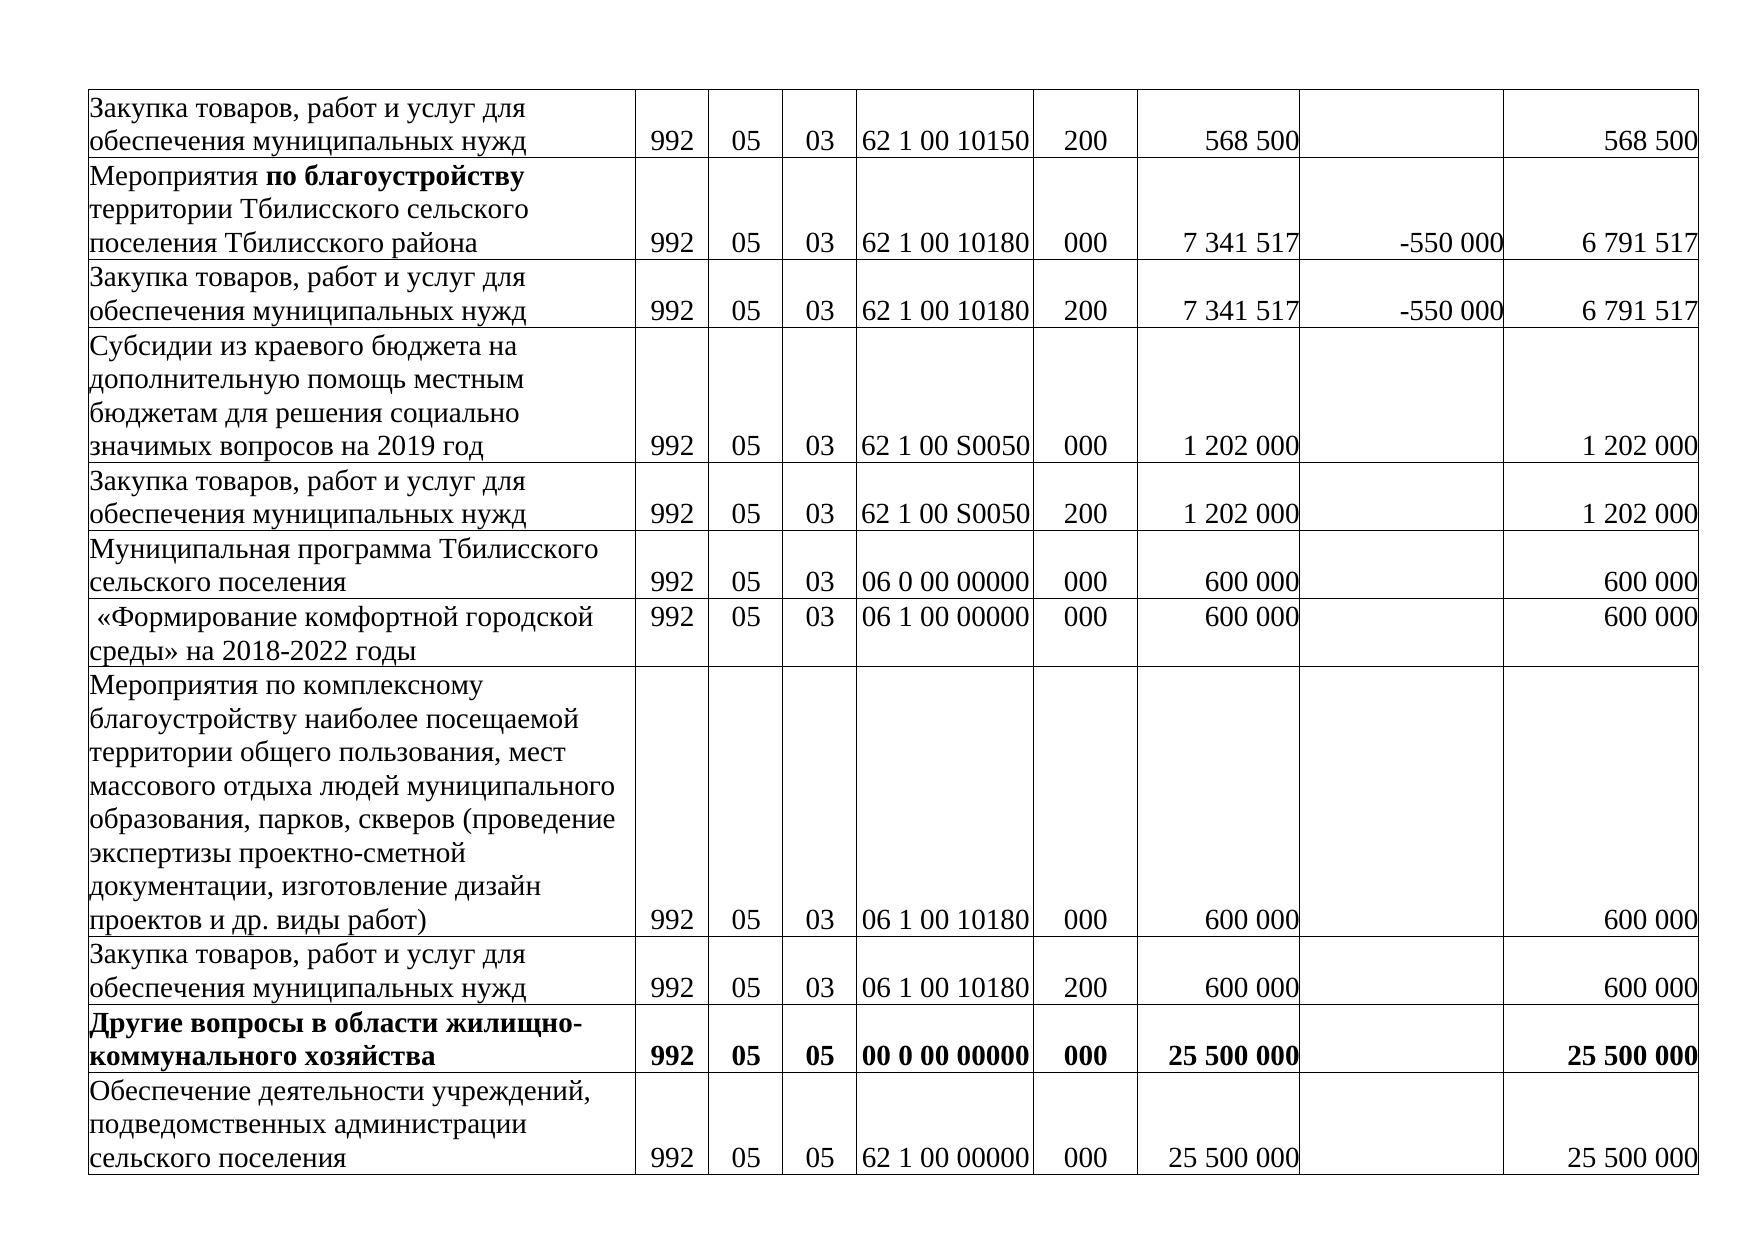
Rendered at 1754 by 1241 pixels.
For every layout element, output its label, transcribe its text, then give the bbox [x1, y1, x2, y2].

table_cell 05 [709, 1005, 782, 1072]
table_cell 992 [636, 599, 708, 666]
table_cell 568 500 [1138, 90, 1299, 157]
table_cell 568 500 [1504, 90, 1698, 157]
table_cell 03 [783, 937, 856, 1004]
table_cell 200 [1034, 463, 1137, 530]
table_cell 03 [783, 531, 856, 598]
table_cell -550 000 [1300, 260, 1503, 327]
table_cell 600 000 [1504, 531, 1698, 598]
table_cell 600 000 [1138, 667, 1299, 936]
table_cell 05 [783, 1073, 856, 1173]
table_cell 25 500 000 [1504, 1073, 1698, 1173]
table_cell 03 [783, 328, 856, 462]
table_cell 06 0 00 00000 [857, 531, 1033, 598]
table_cell 62 1 00 10180 [857, 158, 1033, 258]
table_cell 25 500 000 [1504, 1005, 1698, 1072]
table_cell 600 000 [1504, 599, 1698, 666]
table_cell 1 202 000 [1138, 463, 1299, 530]
table_cell 992 [636, 158, 708, 258]
table_cell 000 [1034, 599, 1137, 666]
table_cell 992 [636, 260, 708, 327]
table_cell 992 [636, 463, 708, 530]
table_cell 05 [709, 90, 782, 157]
table_cell 03 [783, 260, 856, 327]
table_cell 62 1 00 10180 [857, 260, 1033, 327]
table_cell 992 [636, 90, 708, 157]
table_cell 05 [709, 463, 782, 530]
table_cell 03 [783, 667, 856, 936]
table_cell 03 [783, 463, 856, 530]
table_cell 6 791 517 [1504, 260, 1698, 327]
table_cell 200 [1034, 90, 1137, 157]
table_cell 03 [783, 90, 856, 157]
table_cell Закупка товаров, работ и услуг для обеспечения муниципальных нужд [89, 90, 635, 157]
table_cell 600 000 [1138, 599, 1299, 666]
table_cell Мероприятия по комплексному благоустройству наиболее посещаемой территории общего пользования, мест массового отдыха людей муниципального образования, парков, скверов (проведение экспертизы проектно-сметной документации, изготовление дизайн проектов и др. виды работ) [89, 667, 635, 936]
table_cell [1300, 1005, 1503, 1072]
table_cell Другие вопросы в области жилищно-коммунального хозяйства [89, 1005, 635, 1072]
table_cell 00 0 00 00000 [857, 1005, 1033, 1072]
table_cell [1300, 90, 1503, 157]
table_cell Закупка товаров, работ и услуг для обеспечения муниципальных нужд [89, 260, 635, 327]
table_cell 05 [709, 260, 782, 327]
table_cell 600 000 [1504, 937, 1698, 1004]
table_cell 05 [709, 328, 782, 462]
table_cell 05 [783, 1005, 856, 1072]
table_cell 200 [1034, 937, 1137, 1004]
table_cell [1300, 1073, 1503, 1173]
table_cell 600 000 [1504, 667, 1698, 936]
table_cell 62 1 00 S0050 [857, 463, 1033, 530]
table_cell 1 202 000 [1504, 463, 1698, 530]
table_cell 05 [709, 531, 782, 598]
table_cell 03 [783, 599, 856, 666]
table_cell 05 [709, 1073, 782, 1173]
table_cell 992 [636, 1073, 708, 1173]
table_cell 7 341 517 [1138, 260, 1299, 327]
table_cell 05 [709, 937, 782, 1004]
table_cell 992 [636, 328, 708, 462]
table_cell 992 [636, 531, 708, 598]
table_cell 992 [636, 937, 708, 1004]
table_cell 992 [636, 1005, 708, 1072]
table_cell 992 [636, 667, 708, 936]
table_cell [1300, 531, 1503, 598]
table_cell 200 [1034, 260, 1137, 327]
table_cell Мероприятия по благоустройству территории Тбилисского сельского поселения Тбилисского района [89, 158, 635, 258]
table_cell [1300, 599, 1503, 666]
table_cell Обеспечение деятельности учреждений, подведомственных администрации сельского поселения [89, 1073, 635, 1173]
table_cell 62 1 00 00000 [857, 1073, 1033, 1173]
table_cell 600 000 [1138, 531, 1299, 598]
table_cell 000 [1034, 158, 1137, 258]
table_cell 05 [709, 158, 782, 258]
table_cell 6 791 517 [1504, 158, 1698, 258]
table_cell 7 341 517 [1138, 158, 1299, 258]
table_cell 000 [1034, 1005, 1137, 1072]
table_cell 05 [709, 667, 782, 936]
table_cell 000 [1034, 328, 1137, 462]
table_cell [1300, 667, 1503, 936]
table_cell 1 202 000 [1504, 328, 1698, 462]
table_cell 000 [1034, 531, 1137, 598]
table_cell [1300, 463, 1503, 530]
table_cell -550 000 [1300, 158, 1503, 258]
table_cell 06 1 00 00000 [857, 599, 1033, 666]
table_cell «Формирование комфортной городской среды» на 2018-2022 годы [89, 599, 635, 666]
table_cell 03 [783, 158, 856, 258]
table_cell 25 500 000 [1138, 1073, 1299, 1173]
table_cell Закупка товаров, работ и услуг для обеспечения муниципальных нужд [89, 463, 635, 530]
table_cell 05 [709, 599, 782, 666]
table_cell 1 202 000 [1138, 328, 1299, 462]
table_cell 25 500 000 [1138, 1005, 1299, 1072]
table_cell 62 1 00 S0050 [857, 328, 1033, 462]
table_cell [1300, 937, 1503, 1004]
table_cell [1300, 328, 1503, 462]
table_cell 600 000 [1138, 937, 1299, 1004]
table_cell Закупка товаров, работ и услуг для обеспечения муниципальных нужд [89, 937, 635, 1004]
table_cell 000 [1034, 1073, 1137, 1173]
table_cell Муниципальная программа Тбилисского сельского поселения [89, 531, 635, 598]
table_cell 000 [1034, 667, 1137, 936]
table_cell 06 1 00 10180 [857, 937, 1033, 1004]
table_cell 62 1 00 10150 [857, 90, 1033, 157]
table_cell Субсидии из краевого бюджета на дополнительную помощь местным бюджетам для решения социально значимых вопросов на 2019 год [89, 328, 635, 462]
table_cell 06 1 00 10180 [857, 667, 1033, 936]
